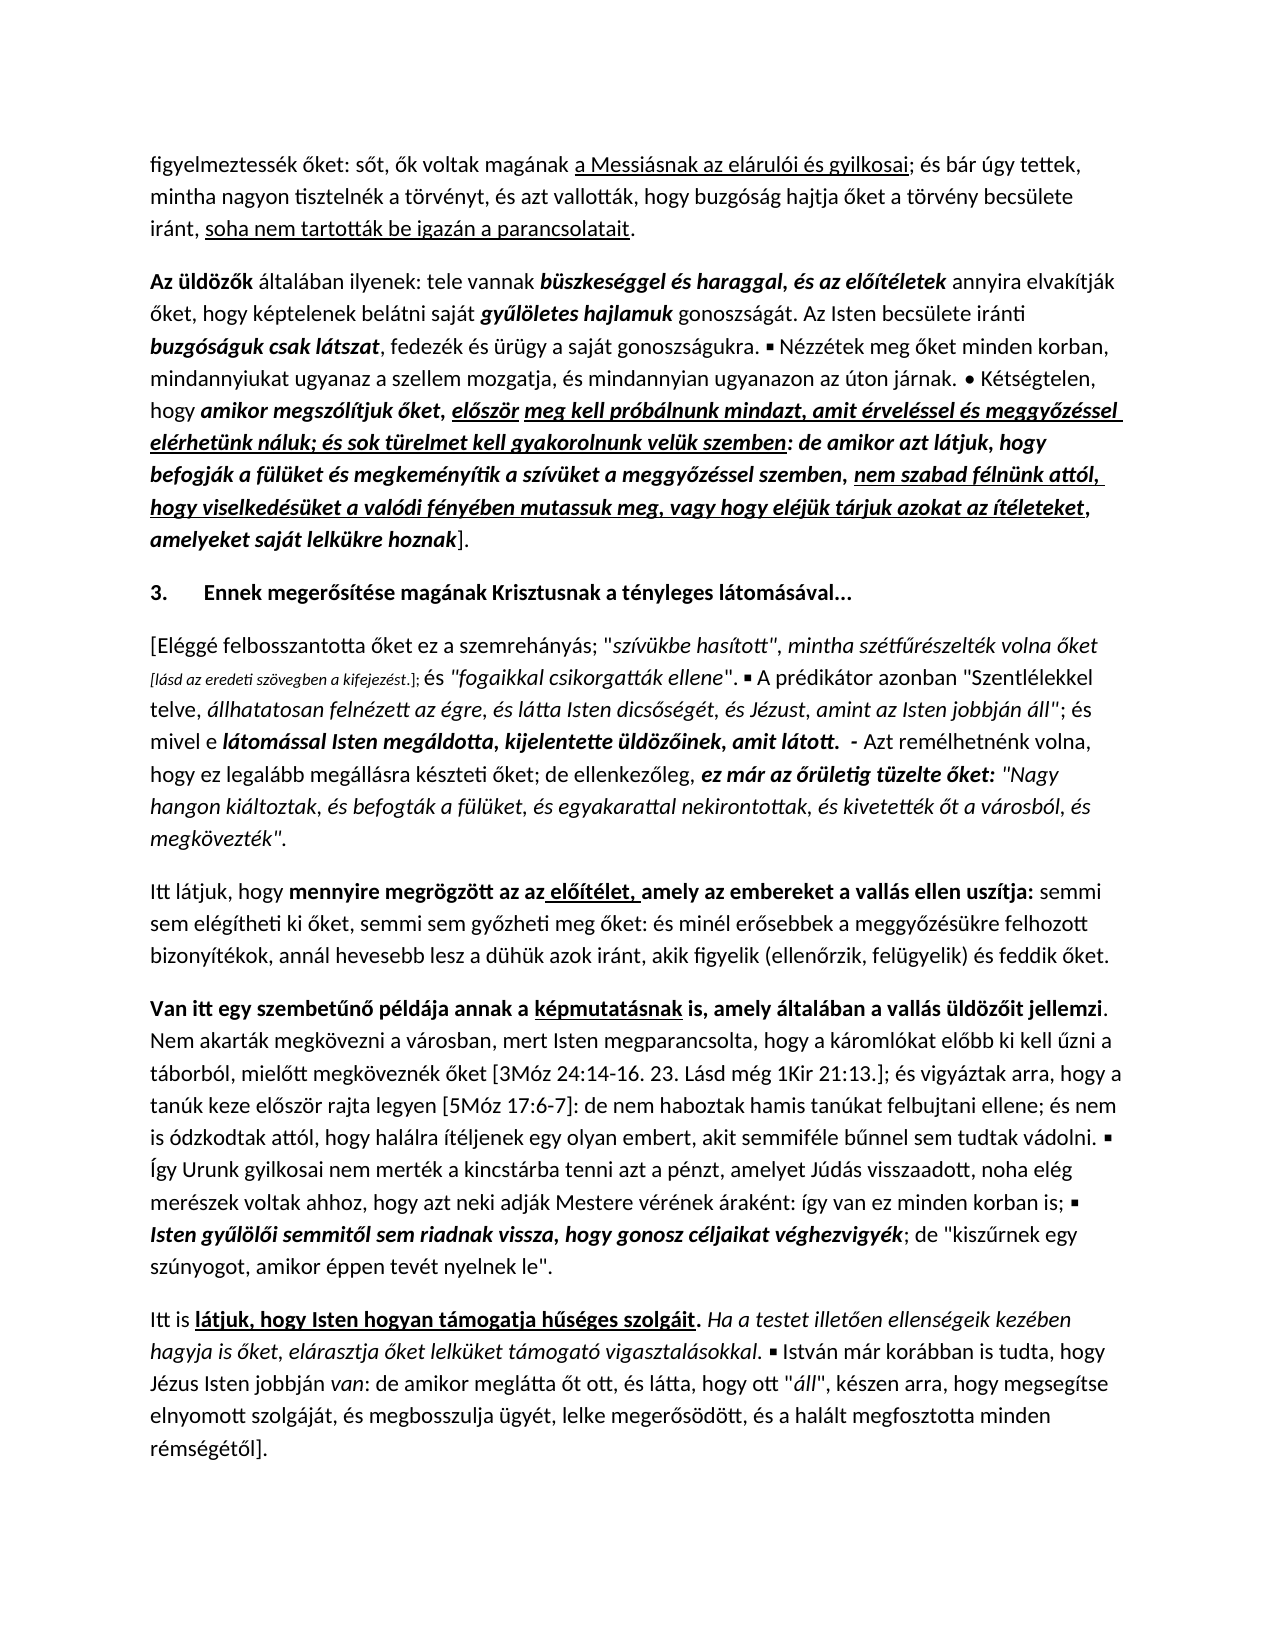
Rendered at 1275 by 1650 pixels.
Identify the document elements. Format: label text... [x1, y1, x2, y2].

text Az üldözők általában ilyenek: tele vannak büszkeséggel és haraggal, és az előítéletek annyira elvakítják őket, hogy képtelenek belátni saját gyűlöletes hajlamuk gonoszságát. Az Isten becsülete iránti buzgóságuk csak látszat, fedezék és ürügy a saját gonoszságukra. ▪ Nézzétek meg őket minden korban, mindannyiukat ugyanaz a szellem mozgatja, és mindannyian ugyanazon az úton járnak. • Kétségtelen, hogy amikor megszólítjuk őket, először meg kell próbálnunk mindazt, amit érveléssel és meggyőzéssel elérhetünk náluk; és sok türelmet kell gyakorolnunk velük szemben: de amikor azt látjuk, hogy befogják a fülüket és megkeményítik a szívüket a meggyőzéssel szemben, nem szabad félnünk attól, hogy viselkedésüket a valódi fényében mutassuk meg, vagy hogy eléjük tárjuk azokat az ítéleteket, amelyeket saját lelkükre hoznak]. [150, 267, 1125, 553]
text 3. Ennek megerősítése magának Krisztusnak a tényleges látomásával... [150, 578, 1125, 606]
text Itt látjuk, hogy mennyire megrögzött az az előítélet, amely az embereket a vallás ellen uszítja: semmi sem elégítheti ki őket, semmi sem győzheti meg őket: és minél erősebbek a meggyőzésükre felhozott bizonyítékok, annál hevesebb lesz a dühük azok iránt, akik figyelik (ellenőrzik, felügyelik) és feddik őket. [150, 877, 1125, 969]
text Itt is látjuk, hogy Isten hogyan támogatja hűséges szolgáit. Ha a testet illetően ellenségeik kezében hagyja is őket, elárasztja őket lelküket támogató vigasztalásokkal. ▪ István már korábban is tudta, hogy Jézus Isten jobbján van: de amikor meglátta őt ott, és látta, hogy ott "áll", készen arra, hogy megsegítse elnyomott szolgáját, és megbosszulja ügyét, lelke megerősödött, és a halált megfosztotta minden rémségétől]. [150, 1305, 1125, 1462]
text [150, 150, 1125, 242]
text Van itt egy szembetűnő példája annak a képmutatásnak is, amely általában a vallás üldözőit jellemzi. Nem akarták megkövezni a városban, mert Isten megparancsolta, hogy a káromlókat előbb ki kell űzni a táborból, mielőtt megköveznék őket [3Móz 24:14-16. 23. Lásd még 1Kir 21:13.]; és vigyáztak arra, hogy a tanúk keze először rajta legyen [5Móz 17:6-7]: de nem haboztak hamis tanúkat felbujtani ellene; és nem is ódzkodtak attól, hogy halálra ítéljenek egy olyan embert, akit semmiféle bűnnel sem tudtak vádolni. ▪ Így Urunk gyilkosai nem merték a kincstárba tenni azt a pénzt, amelyet Júdás visszaadott, noha elég merészek voltak ahhoz, hogy azt neki adják Mestere vérének áraként: így van ez minden korban is; ▪ Isten gyűlölői semmitől sem riadnak vissza, hogy gonosz céljaikat véghezvigyék; de "kiszűrnek egy szúnyogot, amikor éppen tevét nyelnek le". [150, 994, 1125, 1280]
text [Eléggé felbosszantotta őket ez a szemrehányás; "szívükbe hasított", mintha szétfűrészelték volna őket [lásd az eredeti szövegben a kifejezést.]; és "fogaikkal csikorgatták ellene". ▪ A prédikátor azonban "Szentlélekkel telve, állhatatosan felnézett az égre, és látta Isten dicsőségét, és Jézust, amint az Isten jobbján áll"; és mivel e látomással Isten megáldotta, kijelentette üldözőinek, amit látott. - Azt remélhetnénk volna, hogy ez legalább megállásra készteti őket; de ellenkezőleg, ez már az őrületig tüzelte őket: "Nagy hangon kiáltoztak, és befogták a fülüket, és egyakarattal nekirontottak, és kivetették őt a városból, és megkövezték". [150, 631, 1125, 852]
